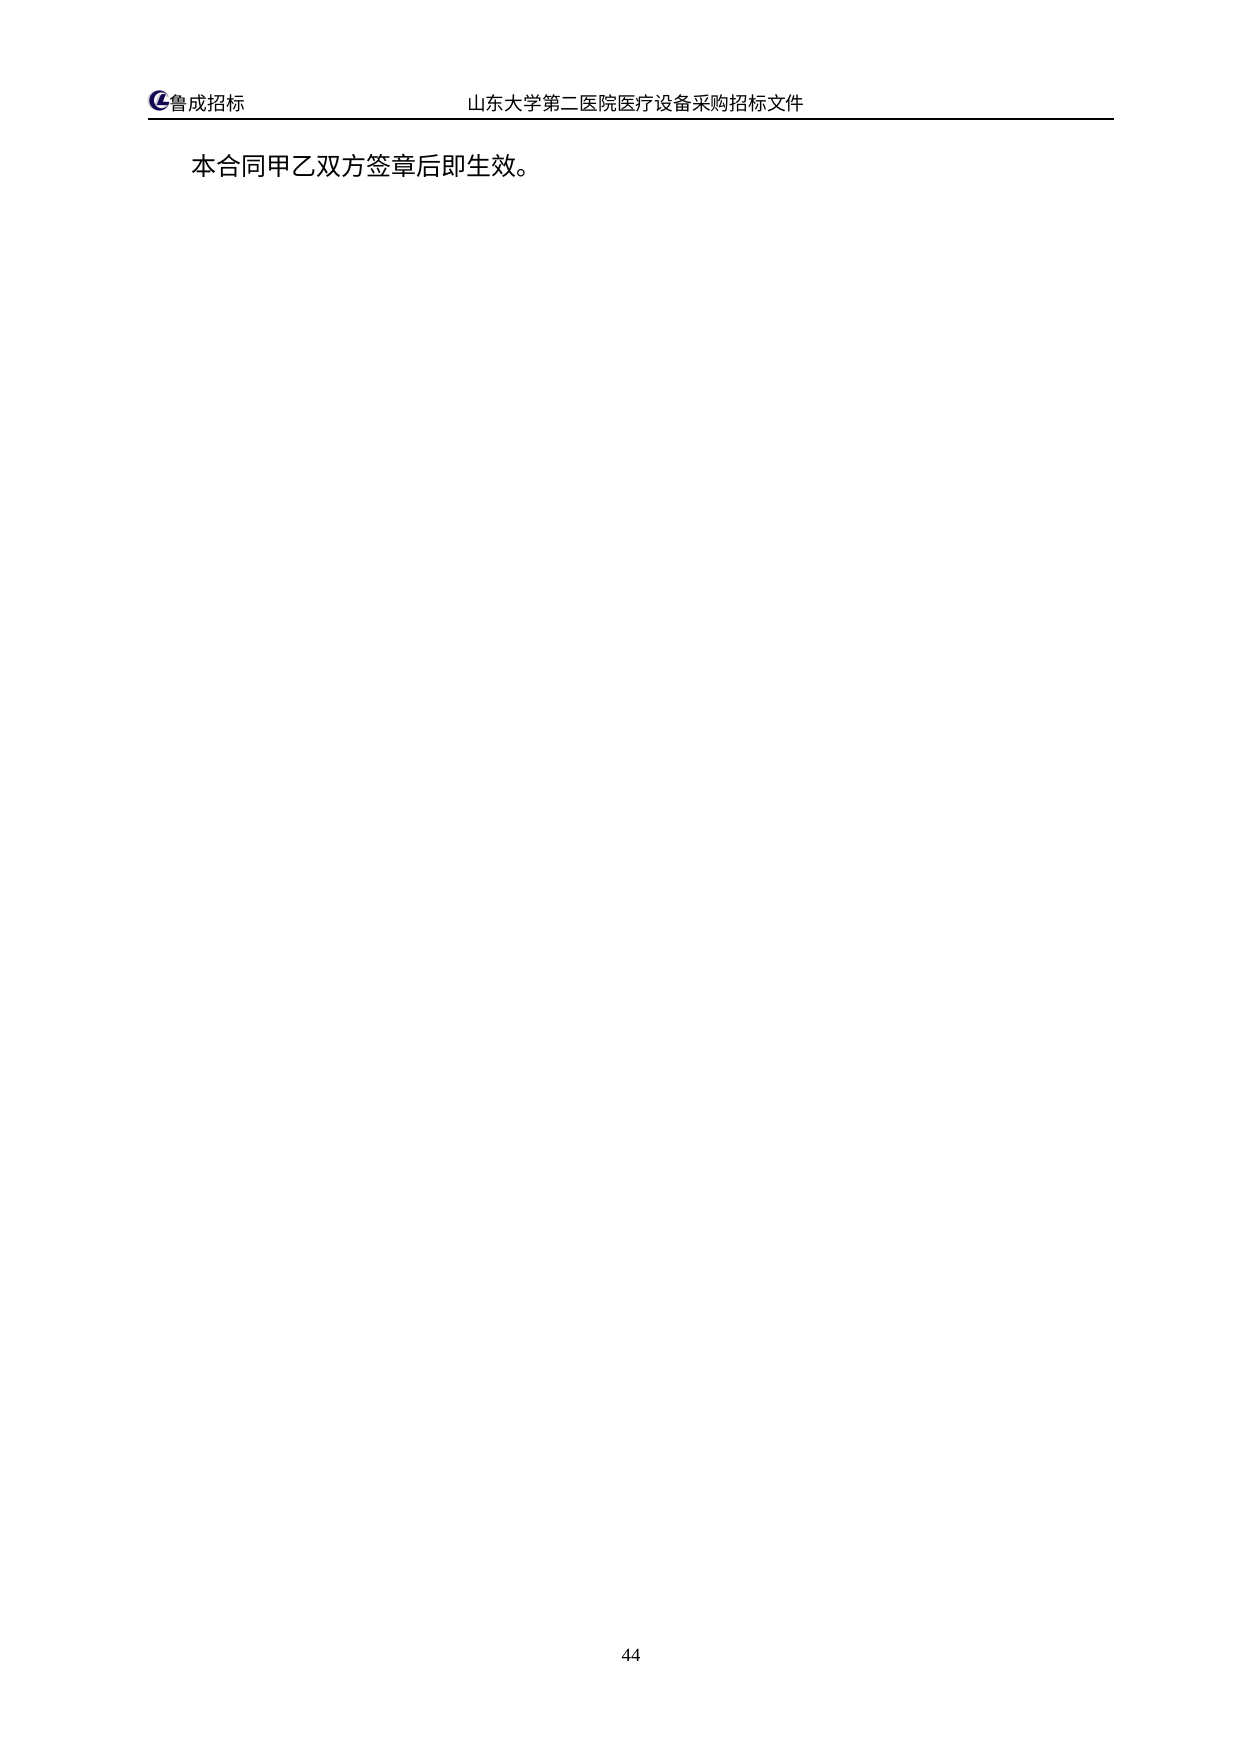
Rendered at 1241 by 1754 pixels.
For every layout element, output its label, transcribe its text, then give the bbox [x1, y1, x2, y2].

text 本合同甲乙双方签章后即生效。 [191, 136, 1114, 186]
picture [147, 90, 170, 111]
